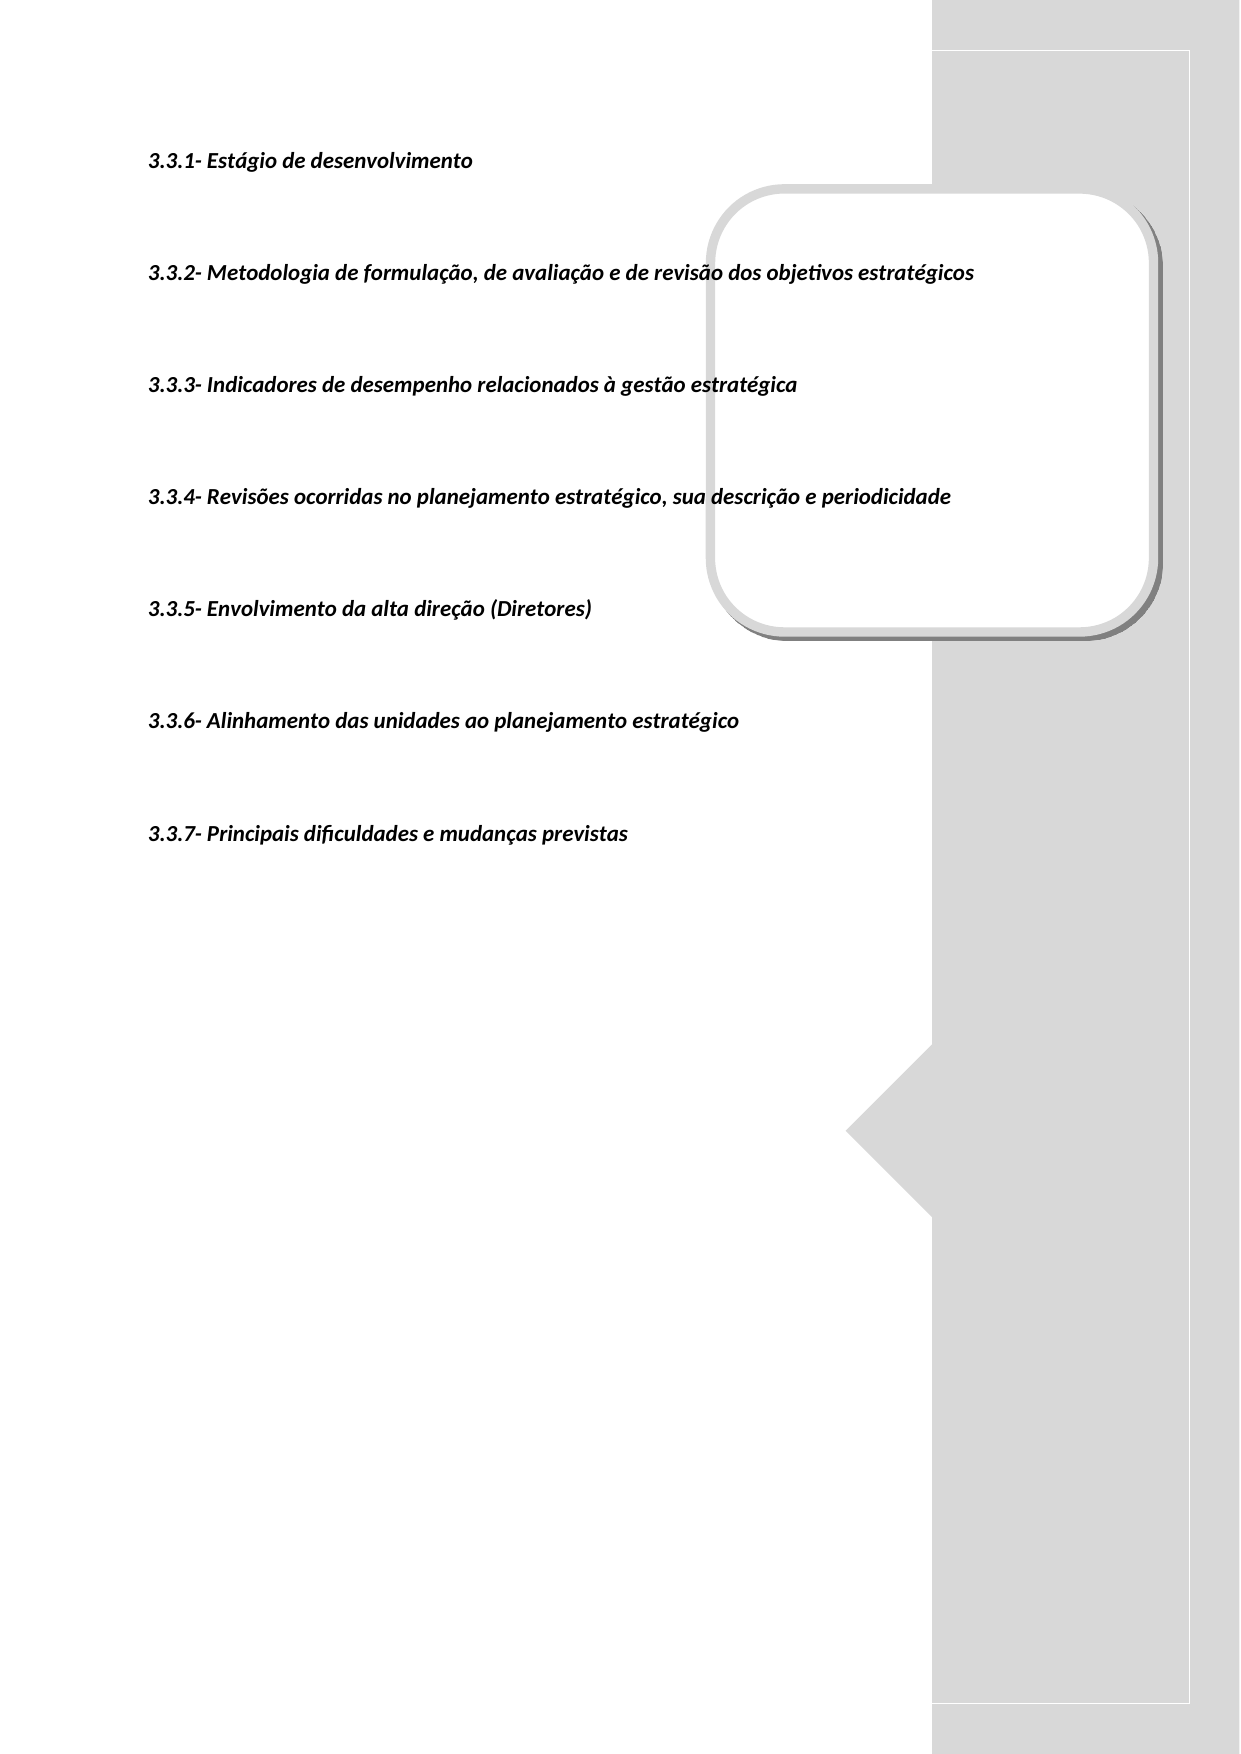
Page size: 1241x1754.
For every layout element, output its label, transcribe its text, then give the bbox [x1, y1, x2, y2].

subtitle 3.3.7- Principais dificuldades e mudanças previstas [148, 819, 1093, 847]
subtitle 3.3.6- Alinhamento das unidades ao planejamento estratégico [148, 707, 1093, 734]
subtitle 3.3.1- Estágio de desenvolvimento [148, 146, 1093, 174]
subtitle 3.3.4- Revisões ocorridas no planejamento estratégico, sua descrição e periodicidade [148, 482, 1093, 510]
subtitle 3.3.3- Indicadores de desempenho relacionados à gestão estratégica [148, 370, 1093, 398]
subtitle 3.3.5- Envolvimento da alta direção (Diretores) [148, 594, 1093, 622]
subtitle 3.3.2- Metodologia de formulação, de avaliação e de revisão dos objetivos estratégicos [148, 258, 1093, 286]
